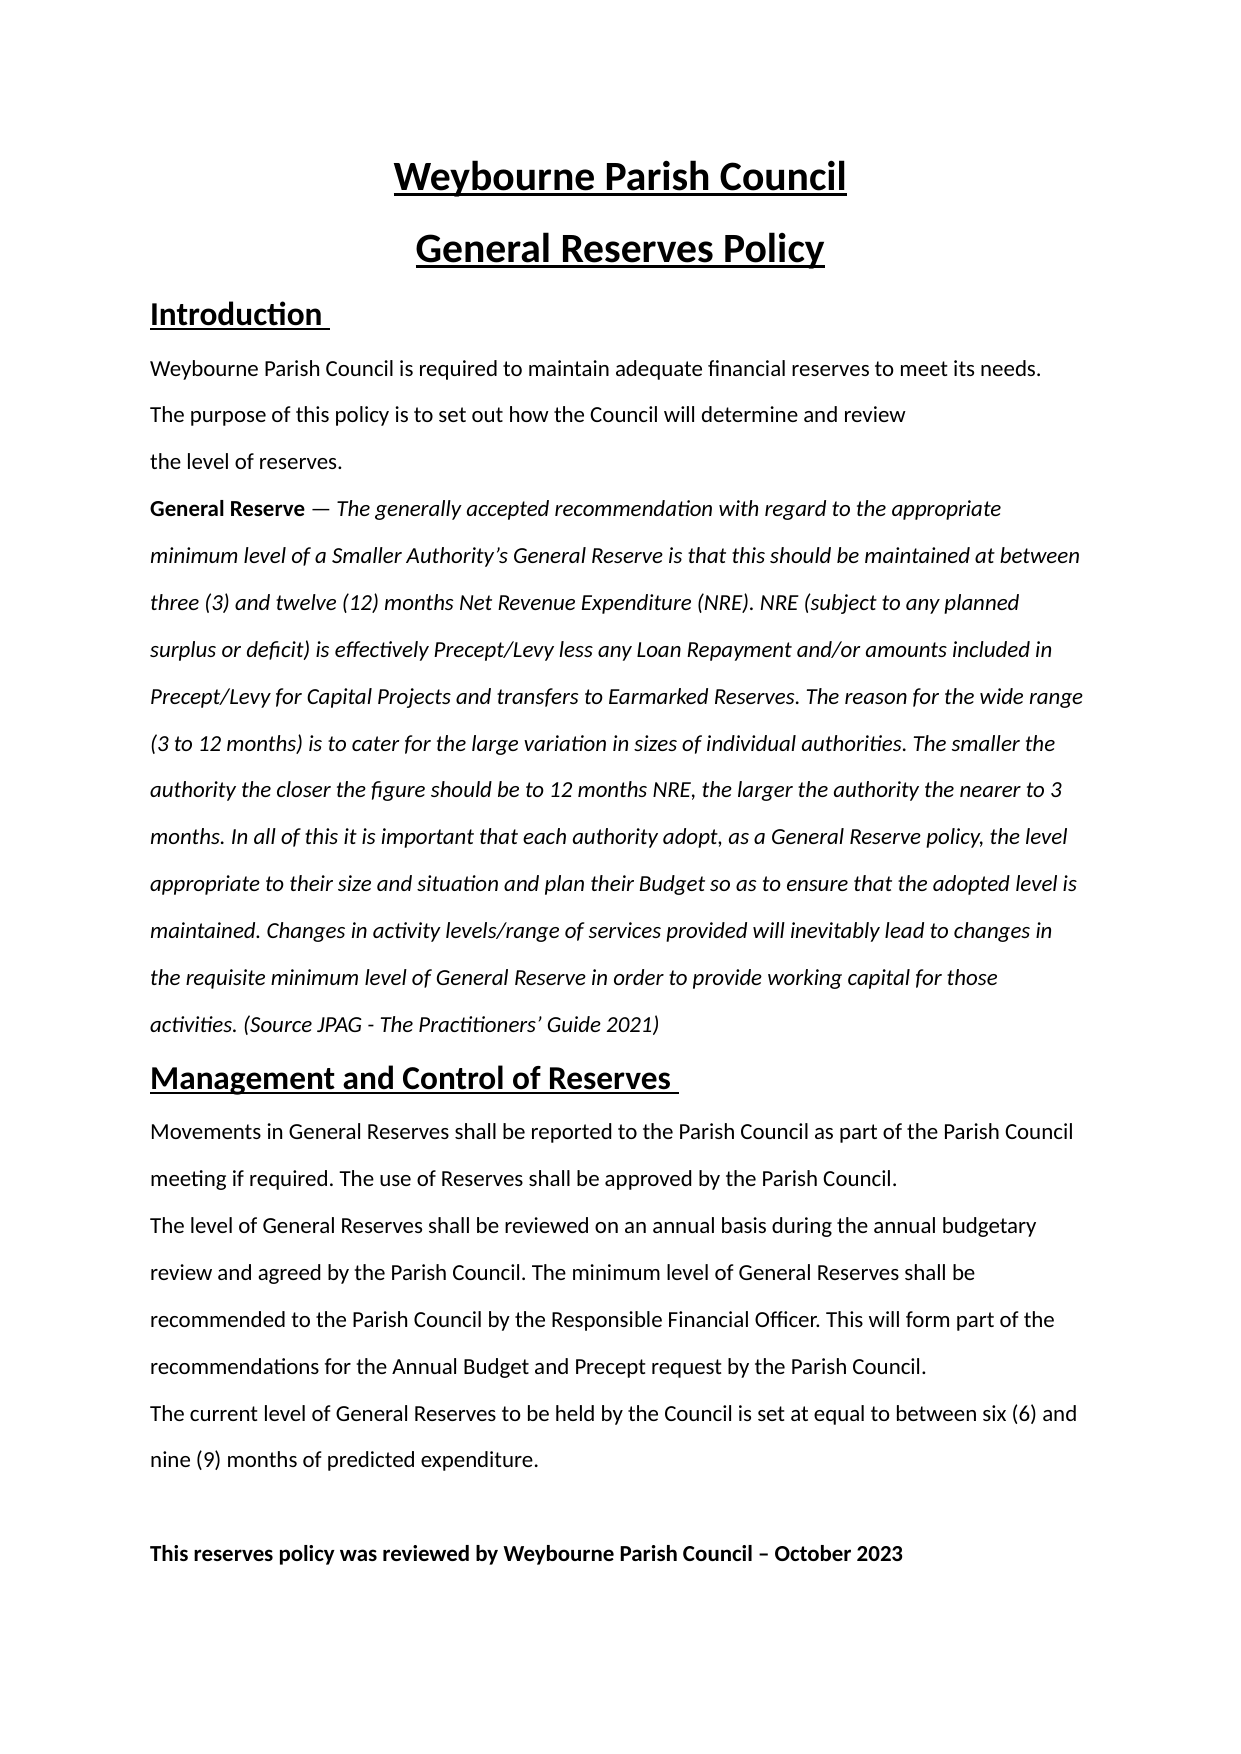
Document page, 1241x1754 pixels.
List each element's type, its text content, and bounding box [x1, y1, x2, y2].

text The purpose of this policy is to set out how the Council will determine and review [150, 401, 1090, 429]
text Movements in General Reserves shall be reported to the Parish Council as part of the Parish Council [150, 1117, 1090, 1146]
text General Reserve — The generally accepted recommendation with regard to the appropriate [150, 494, 1090, 522]
text authority the closer the figure should be to 12 months NRE, the larger the authority the nearer to 3 [150, 776, 1090, 804]
text meeting if required. The use of Reserves shall be approved by the Parish Council. [150, 1164, 1090, 1192]
text General Reserves Policy [150, 222, 1090, 272]
text Management and Control of Reserves [150, 1057, 1090, 1098]
text The level of General Reserves shall be reviewed on an annual basis during the annual budgetary [150, 1211, 1090, 1239]
text appropriate to their size and situation and plan their Budget so as to ensure that the adopted level is [150, 869, 1090, 897]
text months. In all of this it is important that each authority adopt, as a General Reserve policy, the level [150, 822, 1090, 851]
text minimum level of a Smaller Authority’s General Reserve is that this should be maintained at between [150, 541, 1090, 569]
text The current level of General Reserves to be held by the Council is set at equal to between six (6) and [150, 1399, 1090, 1427]
text Weybourne Parish Council [150, 150, 1090, 201]
text (3 to 12 months) is to cater for the large variation in sizes of individual authorities. The smaller the [150, 729, 1090, 757]
text Introduction [150, 293, 1090, 334]
text three (3) and twelve (12) months Net Revenue Expenditure (NRE). NRE (subject to any planned [150, 588, 1090, 616]
text activities. (Source JPAG - The Practitioners’ Guide 2021) [150, 1010, 1090, 1038]
text nine (9) months of predicted expenditure. [150, 1446, 1090, 1474]
text surplus or deficit) is effectively Precept/Levy less any Loan Repayment and/or amounts included in [150, 635, 1090, 663]
text the level of reserves. [150, 447, 1090, 476]
text Weybourne Parish Council is required to maintain adequate financial reserves to meet its needs. [150, 354, 1090, 382]
text recommendations for the Annual Budget and Precept request by the Parish Council. [150, 1352, 1090, 1380]
text maintained. Changes in activity levels/range of services provided will inevitably lead to changes in [150, 916, 1090, 944]
text review and agreed by the Parish Council. The minimum level of General Reserves shall be [150, 1258, 1090, 1286]
text the requisite minimum level of General Reserve in order to provide working capital for those [150, 963, 1090, 991]
text This reserves policy was reviewed by Weybourne Parish Council – October 2023 [150, 1539, 1090, 1567]
text Precept/Levy for Capital Projects and transfers to Earmarked Reserves. The reason for the wide range [150, 682, 1090, 710]
text recommended to the Parish Council by the Responsible Financial Officer. This will form part of the [150, 1305, 1090, 1333]
